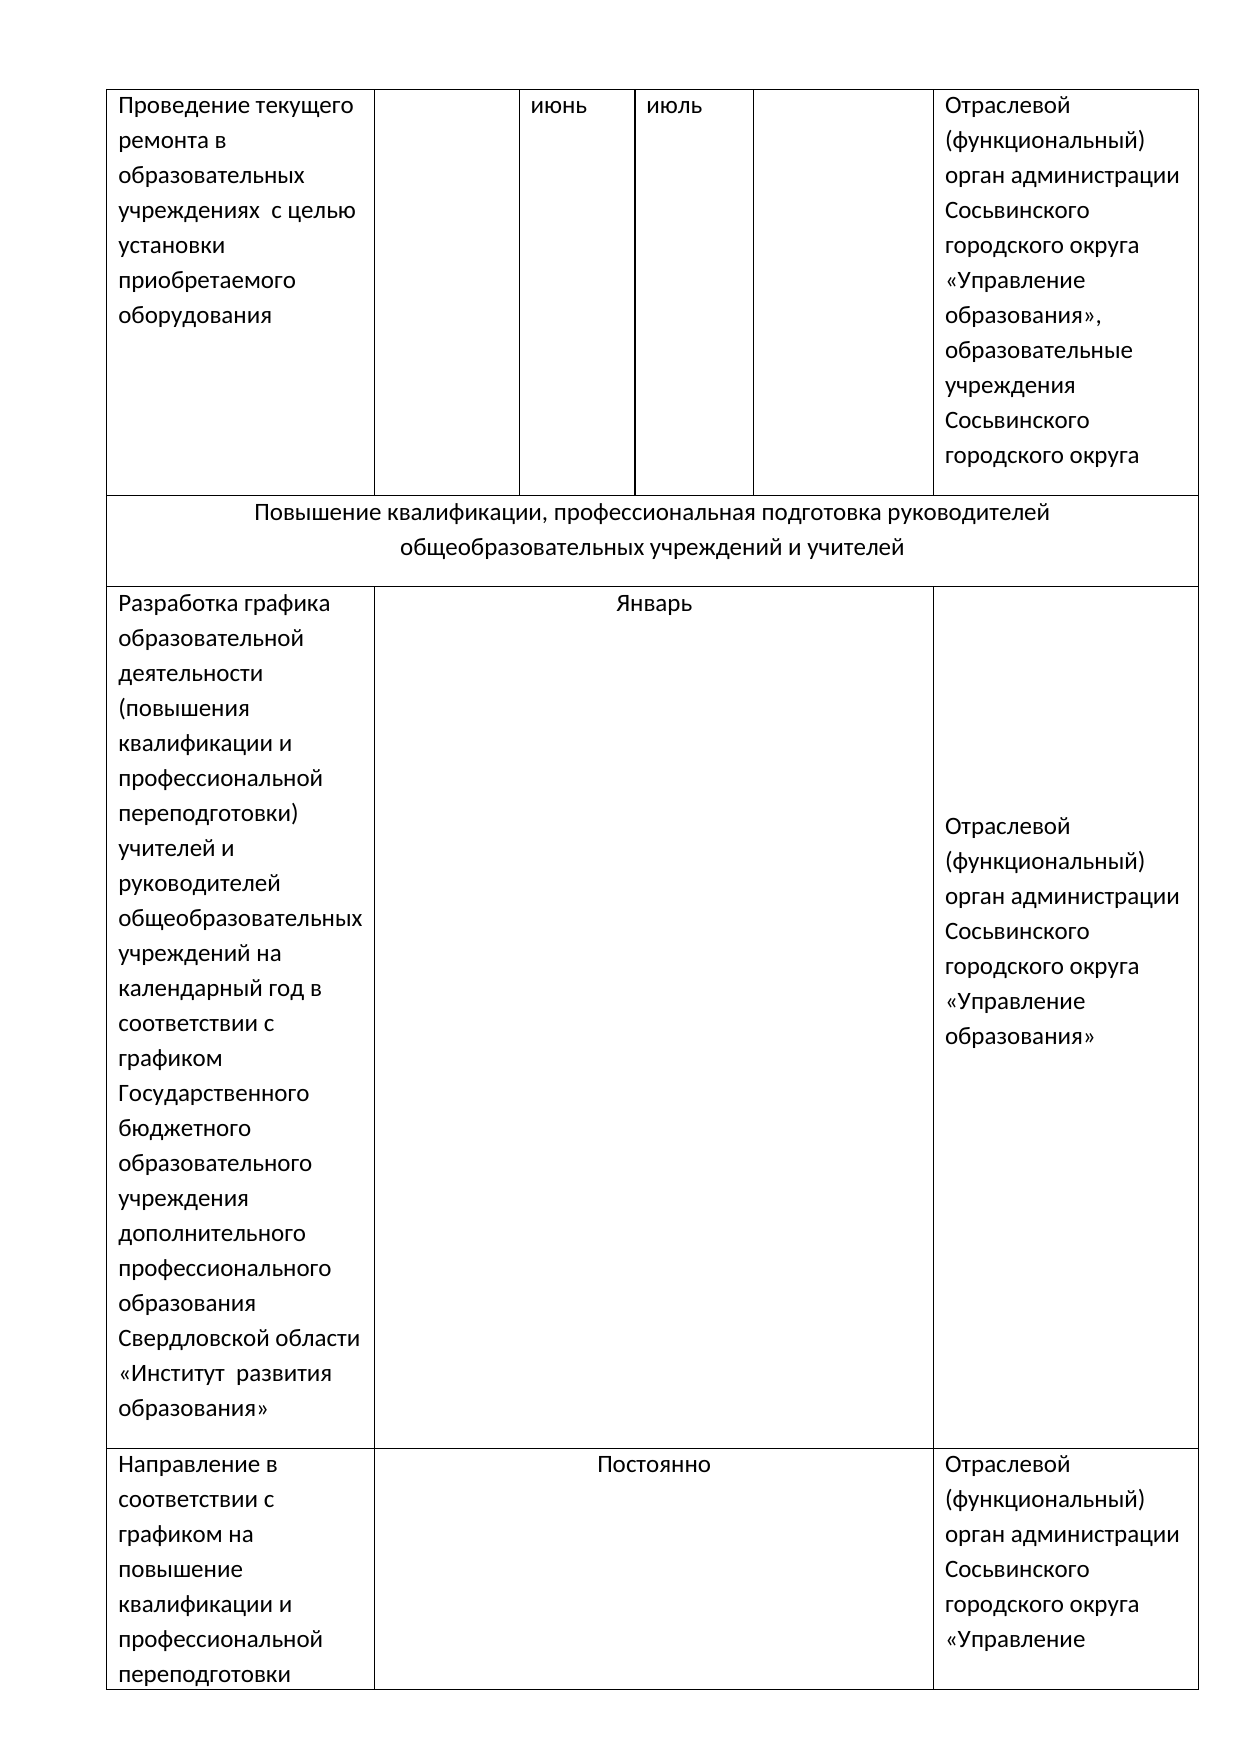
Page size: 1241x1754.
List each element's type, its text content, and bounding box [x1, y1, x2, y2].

table_cell Отраслевой (функциональный) орган администрации Сосьвинского городского округа «Управление образования» [934, 587, 1198, 1447]
table_cell [754, 90, 933, 495]
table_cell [934, 1449, 1198, 1689]
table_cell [107, 1449, 374, 1689]
table_cell июль [636, 90, 753, 495]
table_cell Январь [375, 587, 933, 1447]
table_cell Отраслевой (функциональный) орган администрации Сосьвинского городского округа «Управление образования», образовательные учреждения Сосьвинского городского округа [934, 90, 1198, 495]
table_cell Постоянно [375, 1449, 933, 1689]
table_cell [375, 90, 519, 495]
table_cell Проведение текущего ремонта в образовательных учреждениях с целью установки приобретаемого оборудования [107, 90, 374, 495]
table_cell Повышение квалификации, профессиональная подготовка руководителей общеобразовательных учреждений и учителей [107, 496, 1198, 586]
table_cell июнь [520, 90, 634, 495]
table_cell Разработка графика образовательной деятельности (повышения квалификации и профессиональной переподготовки) учителей и руководителей общеобразовательных учреждений на календарный год в соответствии с графиком Государственного бюджетного образовательного учреждения дополнительного профессионального образования Свердловской области «Институт развития образования» [107, 587, 374, 1447]
